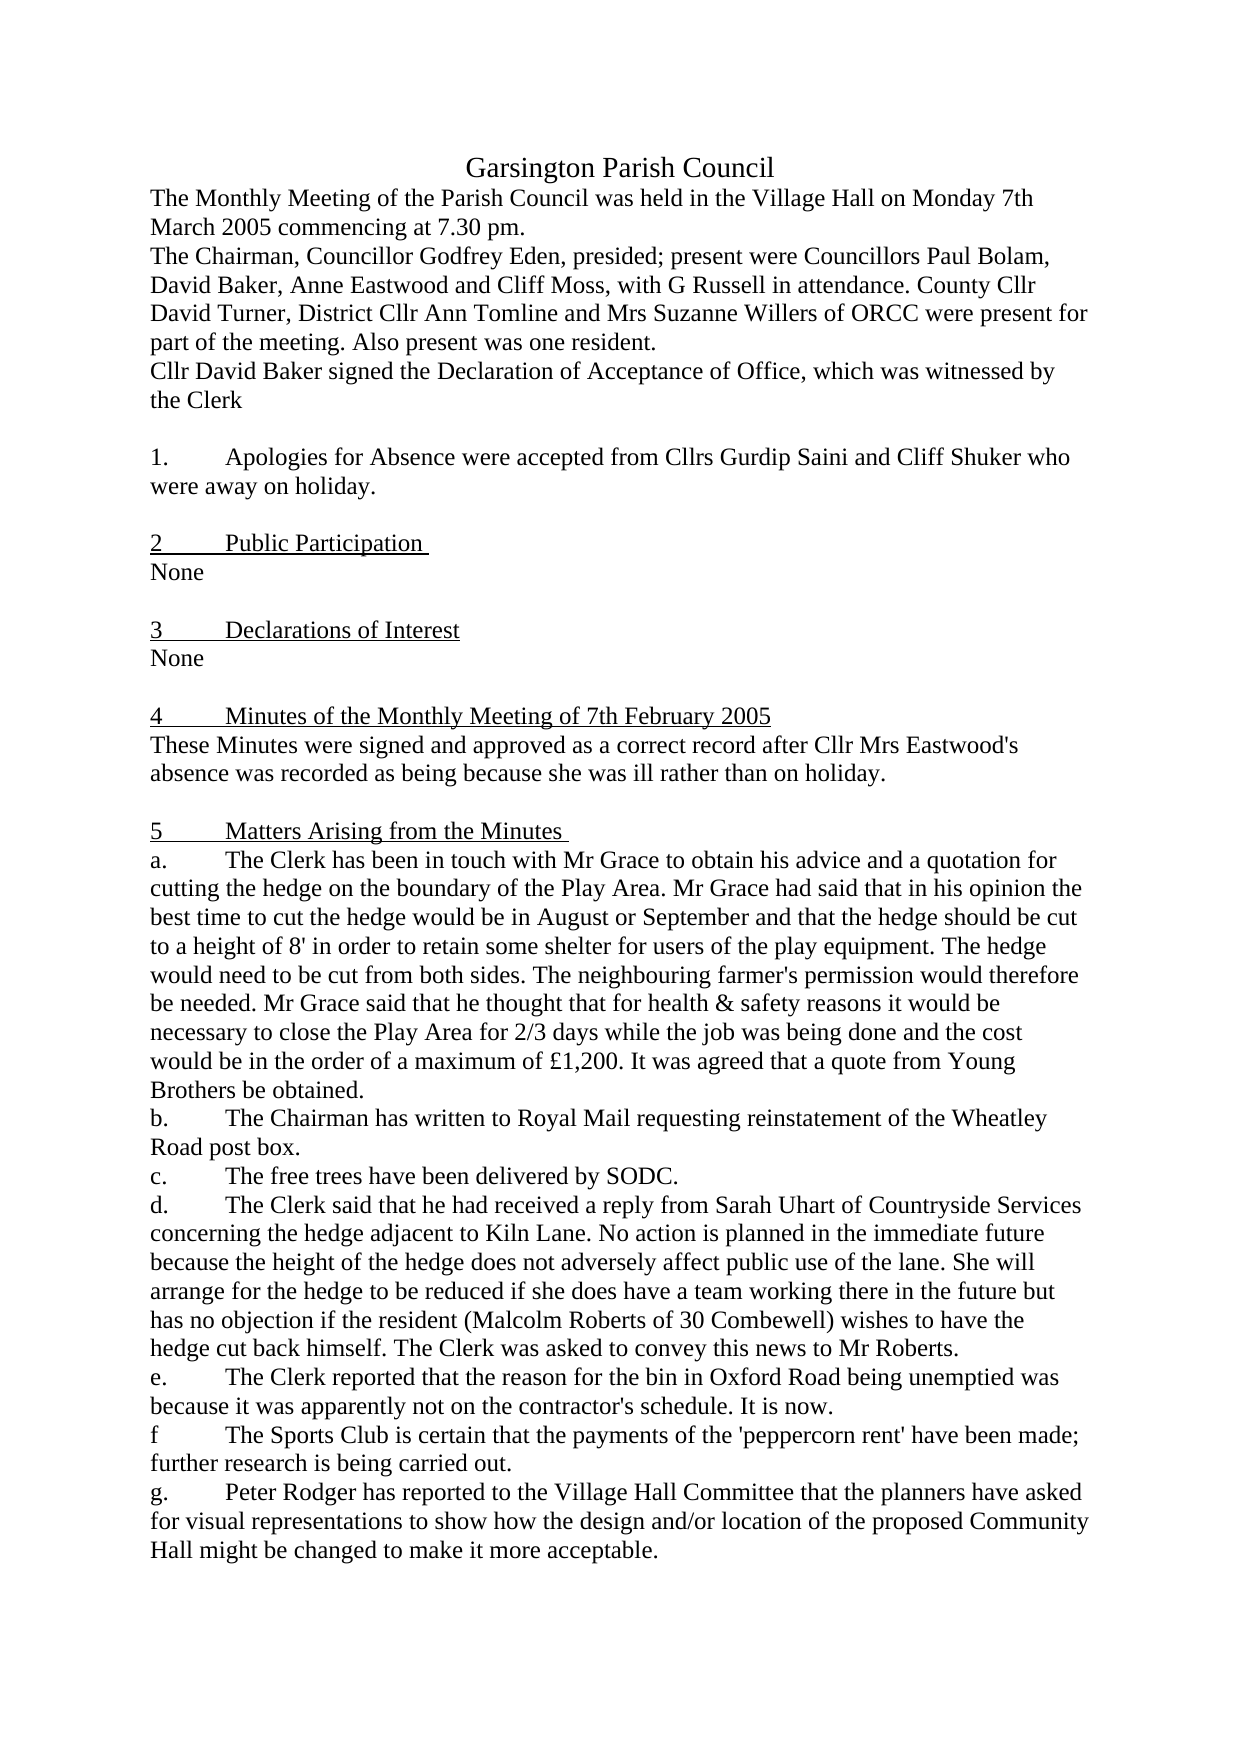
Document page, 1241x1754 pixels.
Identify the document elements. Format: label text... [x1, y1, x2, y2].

text 2 Public Participation [150, 528, 1090, 557]
text The Monthly Meeting of the Parish Council was held in the Village Hall on Monday 7th March 2005 commencing at 7.30 pm. [150, 183, 1090, 241]
text These Minutes were signed and approved as a correct record after Cllr Mrs Eastwood's absence was recorded as being because she was ill rather than on holiday. [150, 730, 1090, 787]
text Garsington Parish Council [150, 150, 1090, 183]
text Cllr signed the Declaration of Acceptance of Office, which was witnessed by the Clerk [150, 356, 1090, 413]
text 3 Declarations of Interest [150, 615, 1090, 643]
text f The Sports Club is certain that the payments of the 'peppercorn rent' have been made; further research is being carried out. [150, 1420, 1090, 1477]
text 4 Minutes of the Monthly Meeting of 7th February 2005 [150, 701, 1090, 730]
text None [150, 557, 1090, 586]
text c. The free trees have been delivered by SODC. [150, 1161, 1090, 1190]
text a. The Clerk has been in touch with Mr Grace to obtain his advice and a quotation for cutting the hedge on the boundary of the Play Area. Mr Grace had said that in his opinion the best time to cut the hedge would be in August or September and that the hedge should be cut to a height of 8' in order to retain some shelter for users of the play equipment. The hedge would need to be cut from both sides. The neighbouring farmer's permission would therefore be needed. Mr Grace said that he thought that for health & safety reasons it would be necessary to close the Play Area for 2/3 days while the job was being done and the cost would be in the order of a maximum of £1,200. It was agreed that a quote from Young Brothers be obtained. [150, 845, 1090, 1103]
text The Chairman, Councillor , presided; present were Councillors , , and Cliff Moss, with G Russell in attendance. , District Cllr and Mrs Suzanne Willers of ORCC were present for part of the meeting. Also present was one resident. [150, 241, 1090, 356]
text b. The Chairman has written to Royal Mail requesting reinstatement of the post box. [150, 1103, 1090, 1161]
text d. The Clerk said that he had received a reply from Sarah Uhart of concerning the hedge adjacent to . No action is planned in the immediate future because the height of the hedge does not adversely affect public use of the lane. She will arrange for the hedge to be reduced if she does have a team working there in the future but has no objection if the resident (Malcolm Roberts of 30 Combewell) wishes to have the hedge cut back himself. The Clerk was asked to convey this news to Mr Roberts. [150, 1190, 1090, 1362]
text None [150, 643, 1090, 672]
text g. Peter Rodger has reported to the Village Hall Committee that the planners have asked for visual representations to show how the design and/or location of the proposed Community Hall might be changed to make it more acceptable. [150, 1477, 1090, 1563]
text 5 Matters Arising from the Minutes [150, 816, 1090, 845]
text 1. Apologies for Absence were accepted from Cllrs and who were away on holiday. [150, 442, 1090, 500]
text e. The Clerk reported that the reason for the bin in being unemptied was because it was apparently not on the contractor's schedule. It is now. [150, 1362, 1090, 1420]
